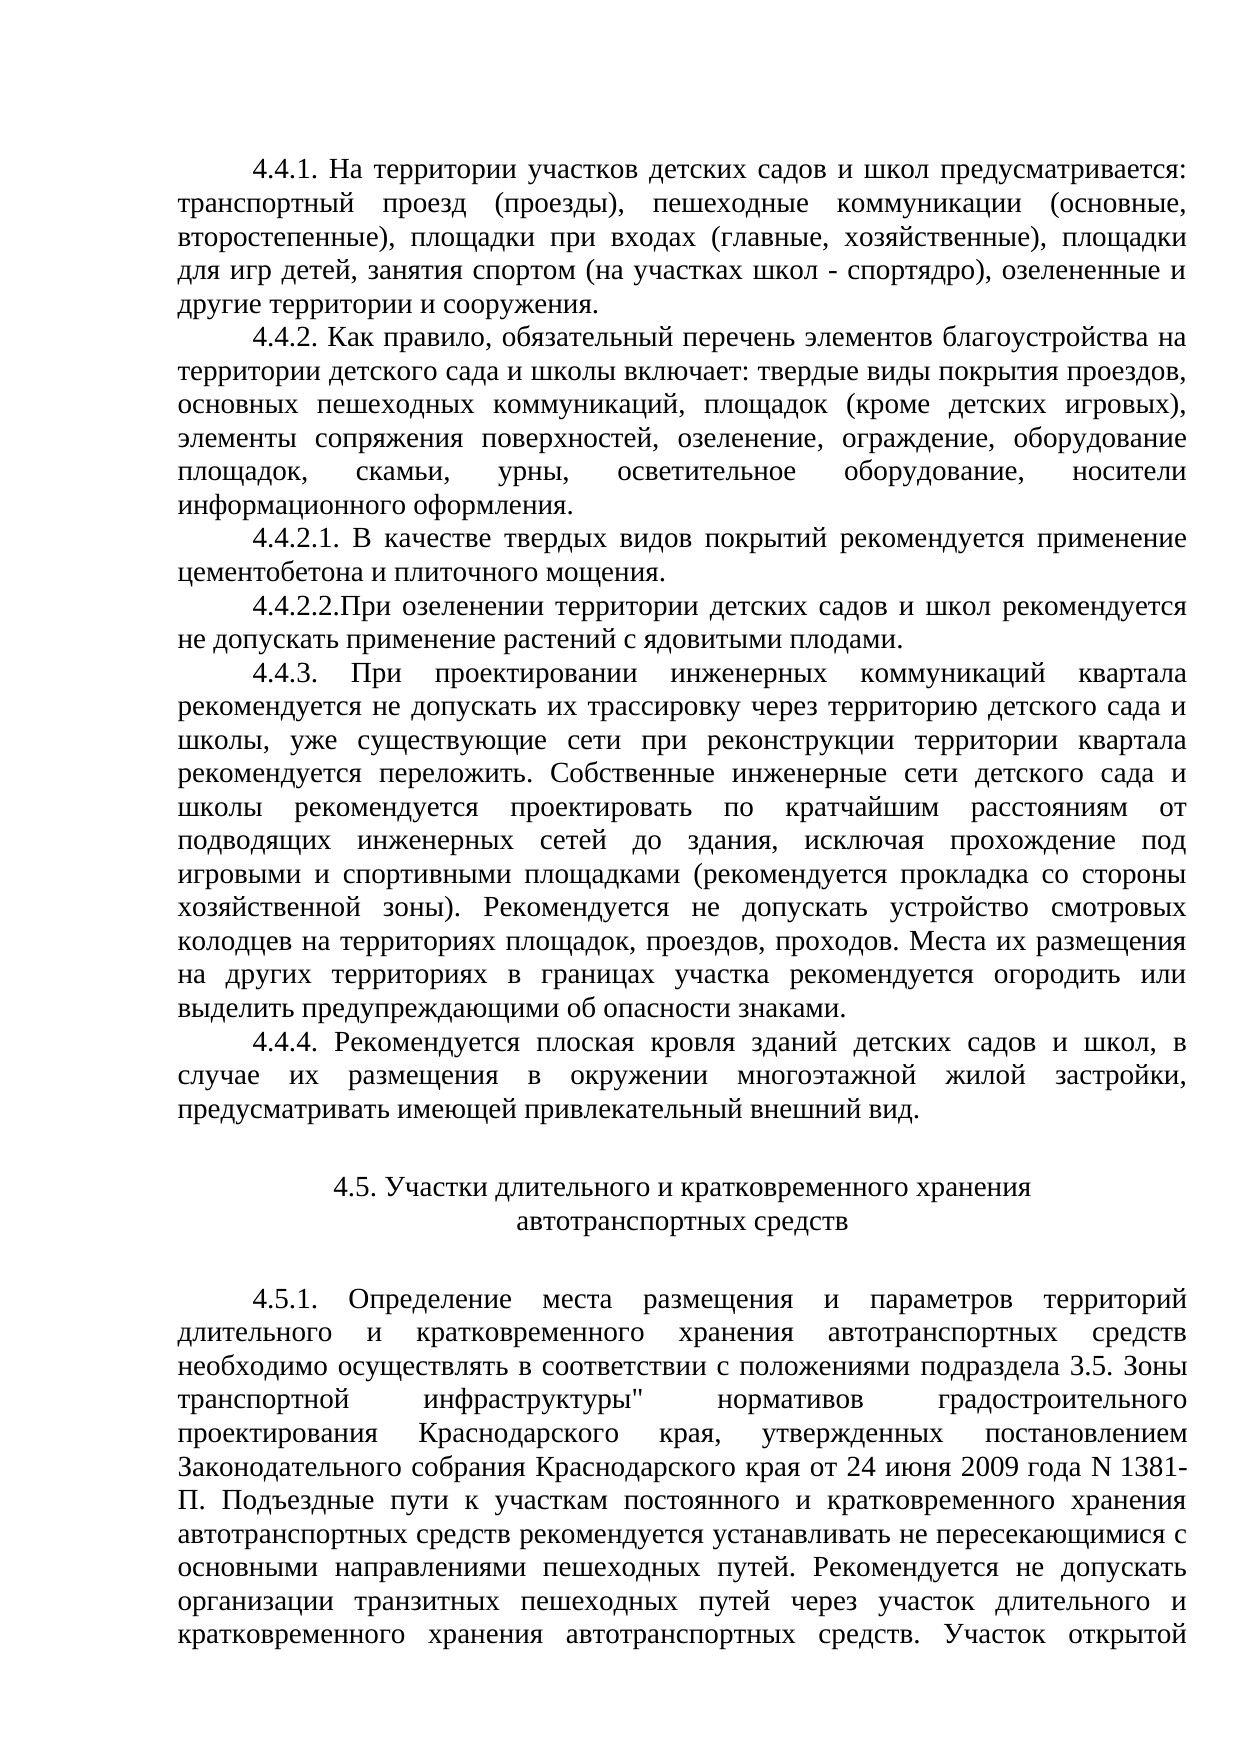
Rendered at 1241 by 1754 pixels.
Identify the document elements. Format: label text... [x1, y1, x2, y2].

text 4.4.4. Рекомендуется плоская кровля зданий детских садов и школ, в случае их размещения в окружении многоэтажной жилой застройки, предусматривать имеющей привлекательный внешний вид. [177, 1024, 1187, 1124]
text 4.4.2.1. В качестве твердых видов покрытий рекомендуется применение цементобетона и плиточного мощения. [177, 521, 1187, 588]
subtitle 4.5. Участки длительного и кратковременного хранения автотранспортных средств [177, 1169, 1187, 1236]
text 4.4.2. Как правило, обязательный перечень элементов благоустройства на территории детского сада и школы включает: твердые виды покрытия проездов, основных пешеходных коммуникаций, площадок (кроме детских игровых), элементы сопряжения поверхностей, озеленение, ограждение, оборудование площадок, скамьи, урны, осветительное оборудование, носители информационного оформления. [177, 319, 1187, 521]
text 4.4.3. При проектировании инженерных коммуникаций квартала рекомендуется не допускать их трассировку через территорию детского сада и школы, уже существующие сети при реконструкции территории квартала рекомендуется переложить. Собственные инженерные сети детского сада и школы рекомендуется проектировать по кратчайшим расстояниям от подводящих инженерных сетей до здания, исключая прохождение под игровыми и спортивными площадками (рекомендуется прокладка со стороны хозяйственной зоны). Рекомендуется не допускать устройство смотровых колодцев на территориях площадок, проездов, проходов. Места их размещения на других территориях в границах участка рекомендуется огородить или выделить предупреждающими об опасности знаками. [177, 655, 1187, 1024]
text 4.4.2.2.При озеленении территории детских садов и школ рекомендуется не допускать применение растений с ядовитыми плодами. [177, 588, 1187, 655]
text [177, 1281, 1187, 1650]
text 4.4.1. На территории участков детских садов и школ предусматривается: транспортный проезд (проезды), пешеходные коммуникации (основные, второстепенные), площадки при входах (главные, хозяйственные), площадки для игр детей, занятия спортом (на участках школ - спортядро), озелененные и другие территории и сооружения. [177, 152, 1187, 319]
